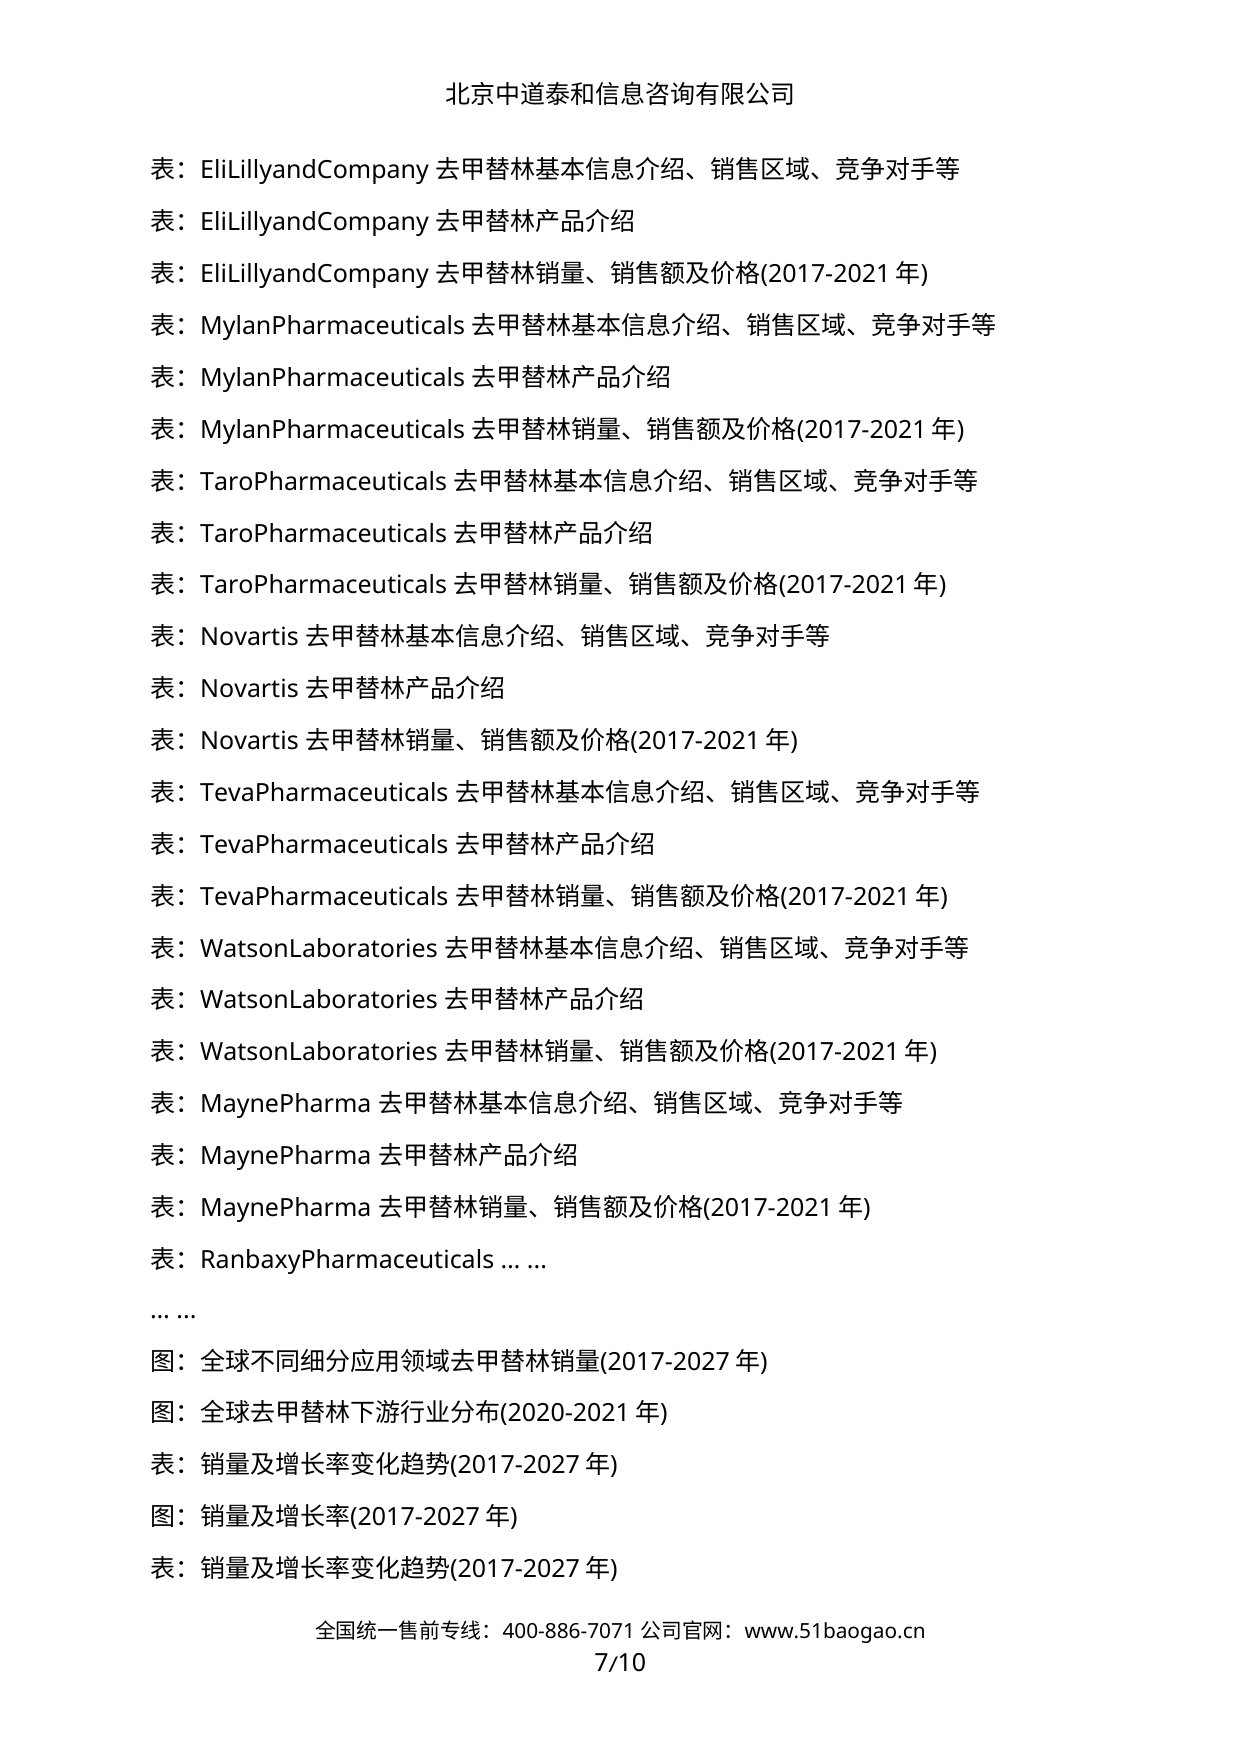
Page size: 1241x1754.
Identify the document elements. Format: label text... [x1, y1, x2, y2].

text 表：TevaPharmaceuticals 去甲替林销量、销售额及价格(2017-2021年) [150, 876, 1090, 912]
text 表：WatsonLaboratories 去甲替林产品介绍 [150, 980, 1090, 1016]
text 表：MylanPharmaceuticals 去甲替林基本信息介绍、销售区域、竞争对手等 [150, 306, 1090, 342]
text 表：WatsonLaboratories 去甲替林销量、销售额及价格(2017-2021年) [150, 1032, 1090, 1068]
text 表：MaynePharma 去甲替林销量、销售额及价格(2017-2021年) [150, 1187, 1090, 1224]
text 表：TaroPharmaceuticals 去甲替林产品介绍 [150, 513, 1090, 549]
text 表：TaroPharmaceuticals 去甲替林基本信息介绍、销售区域、竞争对手等 [150, 461, 1090, 497]
text 表：销量及增长率变化趋势(2017-2027年) [150, 1548, 1090, 1585]
text 图：全球去甲替林下游行业分布(2020-2021年) [150, 1393, 1090, 1429]
text 图：销量及增长率(2017-2027年) [150, 1497, 1090, 1533]
text 表：TevaPharmaceuticals 去甲替林基本信息介绍、销售区域、竞争对手等 [150, 772, 1090, 809]
text 表：MylanPharmaceuticals 去甲替林产品介绍 [150, 357, 1090, 394]
text 表：EliLillyandCompany 去甲替林基本信息介绍、销售区域、竞争对手等 [150, 150, 1090, 186]
text 表：TevaPharmaceuticals 去甲替林产品介绍 [150, 824, 1090, 861]
text … ... [150, 1291, 1090, 1325]
text 表：销量及增长率变化趋势(2017-2027年) [150, 1445, 1090, 1481]
text 表：Novartis 去甲替林产品介绍 [150, 669, 1090, 705]
text 表：MaynePharma 去甲替林产品介绍 [150, 1136, 1090, 1172]
text 表：TaroPharmaceuticals 去甲替林销量、销售额及价格(2017-2021年) [150, 565, 1090, 601]
text 表：RanbaxyPharmaceuticals … ... [150, 1239, 1090, 1276]
text 表：EliLillyandCompany 去甲替林产品介绍 [150, 202, 1090, 238]
text 表：Novartis 去甲替林基本信息介绍、销售区域、竞争对手等 [150, 617, 1090, 653]
text 图：全球不同细分应用领域去甲替林销量(2017-2027年) [150, 1341, 1090, 1377]
text 表：WatsonLaboratories 去甲替林基本信息介绍、销售区域、竞争对手等 [150, 928, 1090, 964]
text 表：MaynePharma 去甲替林基本信息介绍、销售区域、竞争对手等 [150, 1084, 1090, 1120]
text 表：EliLillyandCompany 去甲替林销量、销售额及价格(2017-2021年) [150, 254, 1090, 290]
text 表：MylanPharmaceuticals 去甲替林销量、销售额及价格(2017-2021年) [150, 409, 1090, 446]
text 表：Novartis 去甲替林销量、销售额及价格(2017-2021年) [150, 721, 1090, 757]
